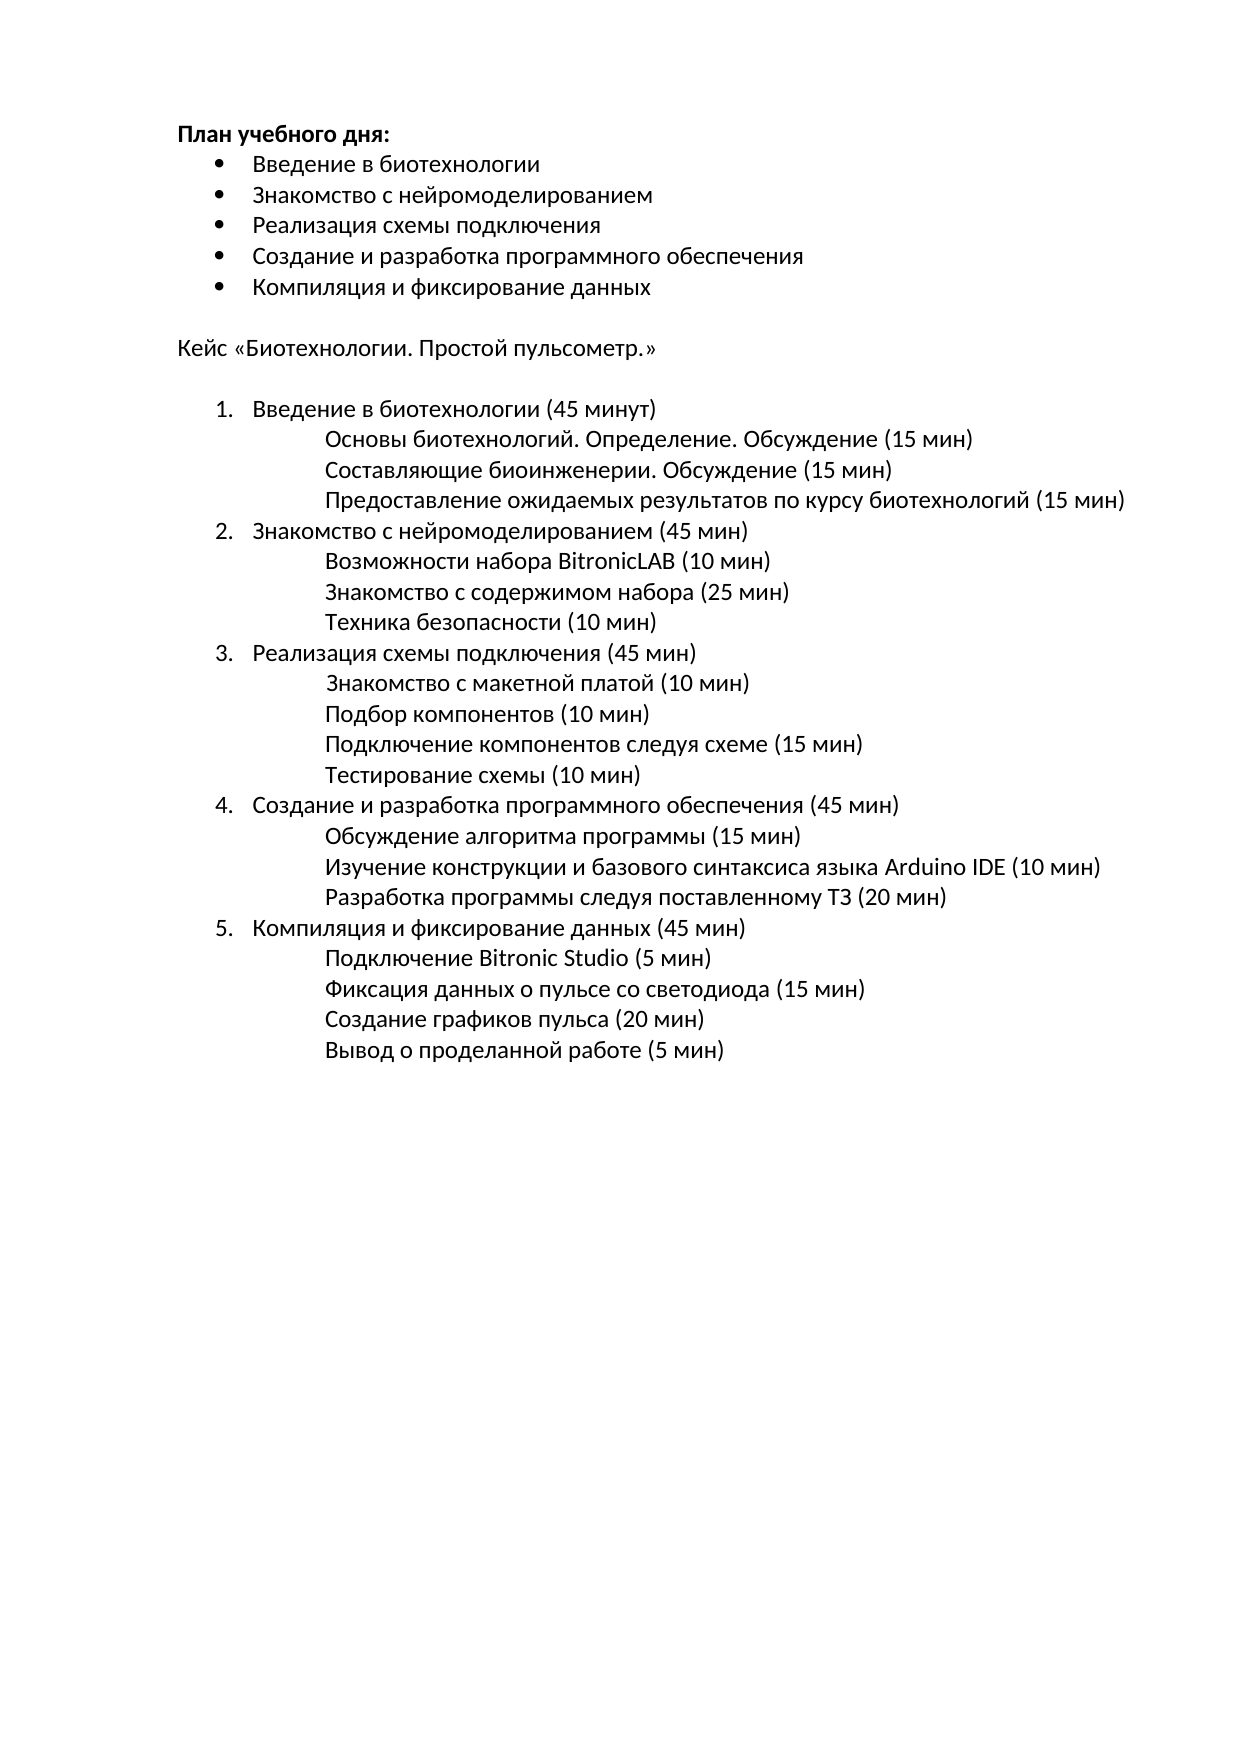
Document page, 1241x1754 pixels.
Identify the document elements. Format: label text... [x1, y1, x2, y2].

list Фиксация данных о пульсе со светодиода (15 мин) [325, 973, 1152, 1003]
list Компиляция и фиксирование данных (45 мин) [215, 912, 1152, 942]
list Вывод о проделанной работе (5 мин) [325, 1034, 1152, 1064]
text Обсуждение алгоритма программы (15 мин) [252, 820, 1152, 851]
text Основы биотехнологий. Определение. Обсуждение (15 мин) [290, 423, 1152, 454]
text Предоставление ожидаемых результатов по курсу биотехнологий (15 мин) [290, 484, 1152, 515]
list Реализация схемы подключения [215, 210, 1152, 240]
text Знакомство с содержимом набора (25 мин) [251, 576, 1152, 606]
list Знакомство с макетной платой (10 мин) [326, 667, 1152, 698]
text Техника безопасности (10 мин) [251, 606, 1152, 637]
list Введение в биотехнологии (45 минут) [215, 393, 1152, 423]
text Разработка программы следуя поставленному ТЗ (20 мин) [251, 881, 1152, 912]
text Кейс «Биотехнологии. Простой пульсометр.» [177, 332, 1152, 362]
text Изучение конструкции и базового синтаксиса языка Arduino IDE (10 мин) [252, 851, 1152, 881]
list Знакомство с нейромоделированием (45 мин) [215, 515, 1152, 545]
list Подключение компонентов следуя схеме (15 мин) [252, 728, 1152, 759]
list Тестирование схемы (10 мин) [252, 759, 1152, 789]
list Реализация схемы подключения (45 мин) [215, 637, 1152, 667]
text План учебного дня: [177, 118, 1152, 149]
list Создание графиков пульса (20 мин) [325, 1003, 1152, 1034]
list Подключение Bitronic Studio (5 мин) [325, 942, 1152, 973]
list Создание и разработка программного обеспечения [215, 240, 1152, 271]
list Создание и разработка программного обеспечения (45 мин) [215, 789, 1152, 820]
list Компиляция и фиксирование данных [215, 271, 1152, 301]
text Возможности набора BitronicLAB (10 мин) [251, 545, 1152, 576]
list Введение в биотехнологии [215, 149, 1152, 179]
list Подбор компонентов (10 мин) [252, 698, 1152, 728]
text Составляющие биоинженерии. Обсуждение (15 мин) [290, 454, 1152, 484]
list Знакомство с нейромоделированием [215, 179, 1152, 210]
